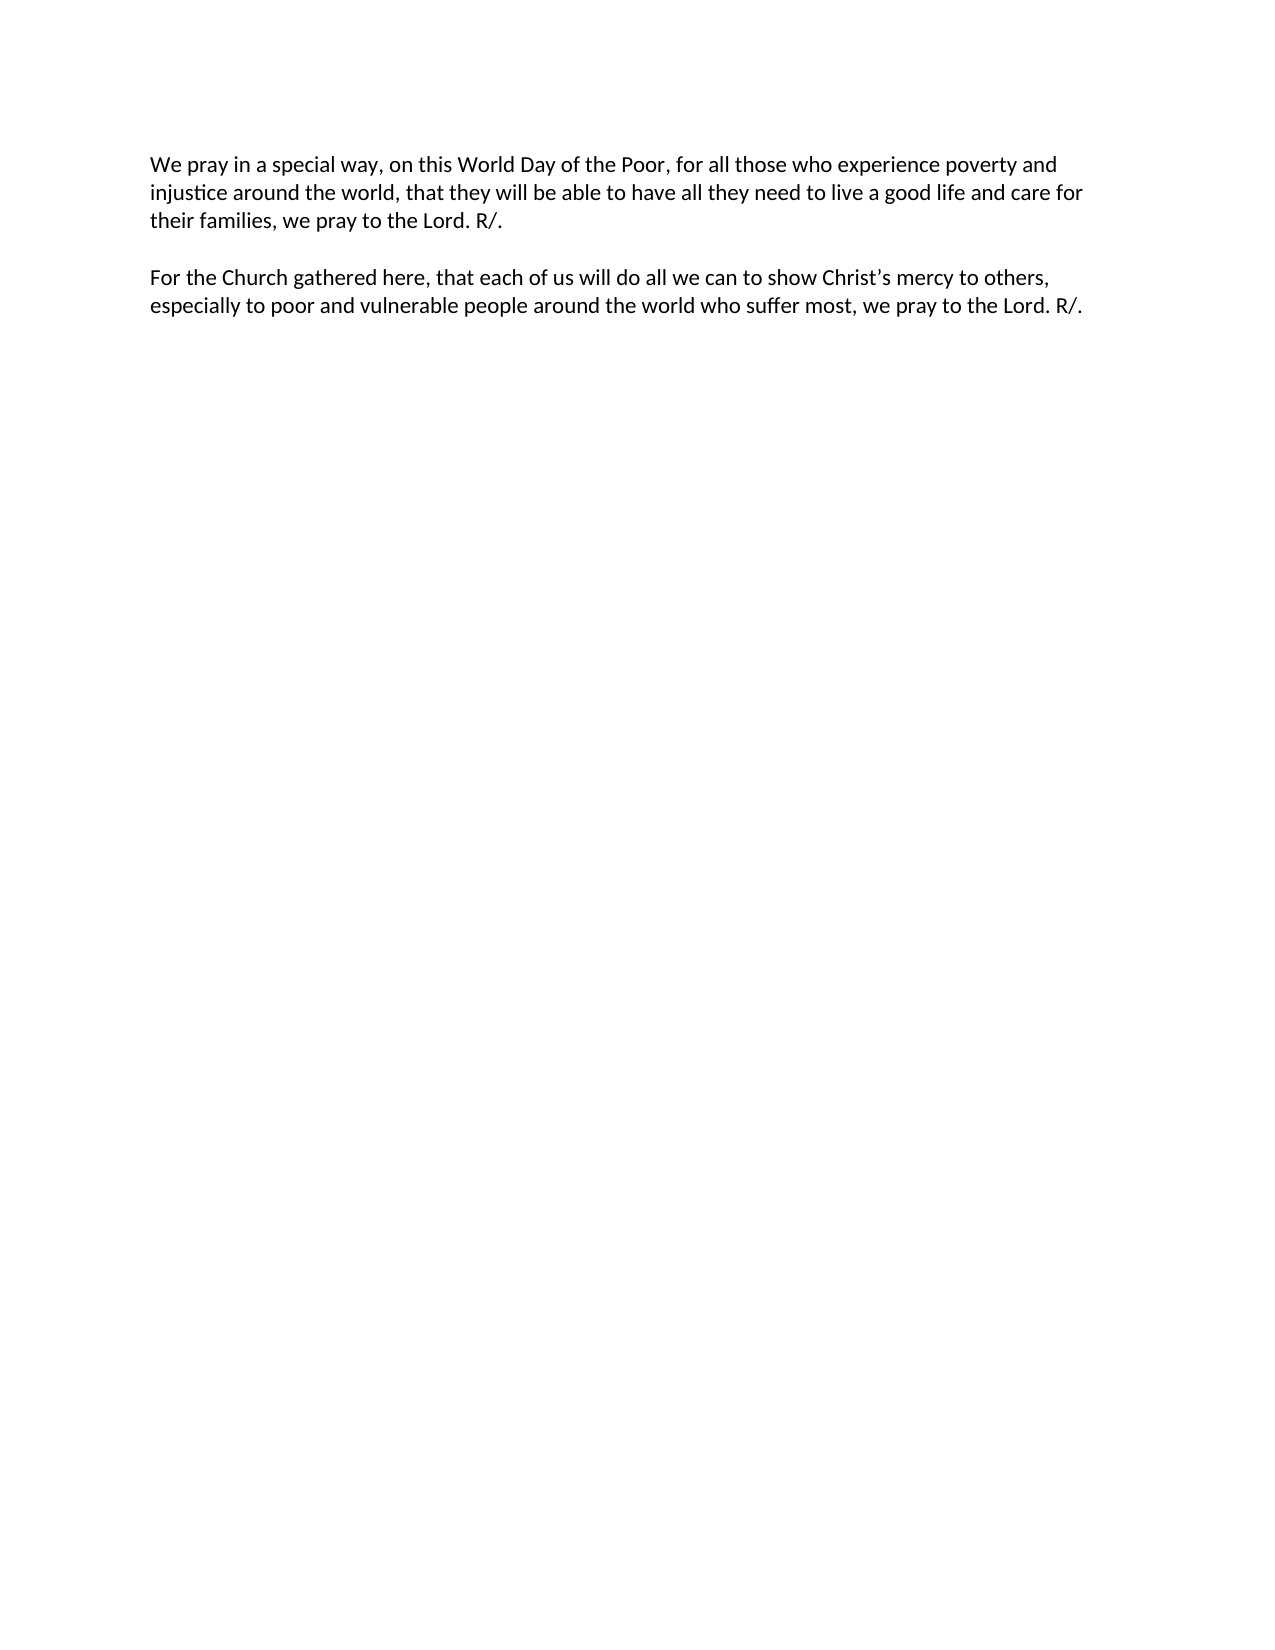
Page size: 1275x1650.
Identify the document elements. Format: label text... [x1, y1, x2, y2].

text We pray in a special way, on this World Day of the Poor, for all those who experience poverty and injustice around the world, that they will be able to have all they need to live a good life and care for their families, we pray to the Lord. R/. [150, 150, 1125, 234]
text For the Church gathered here, that each of us will do all we can to show Christ’s mercy to others, especially to poor and vulnerable people around the world who suffer most, we pray to the Lord. R/. [150, 263, 1125, 319]
